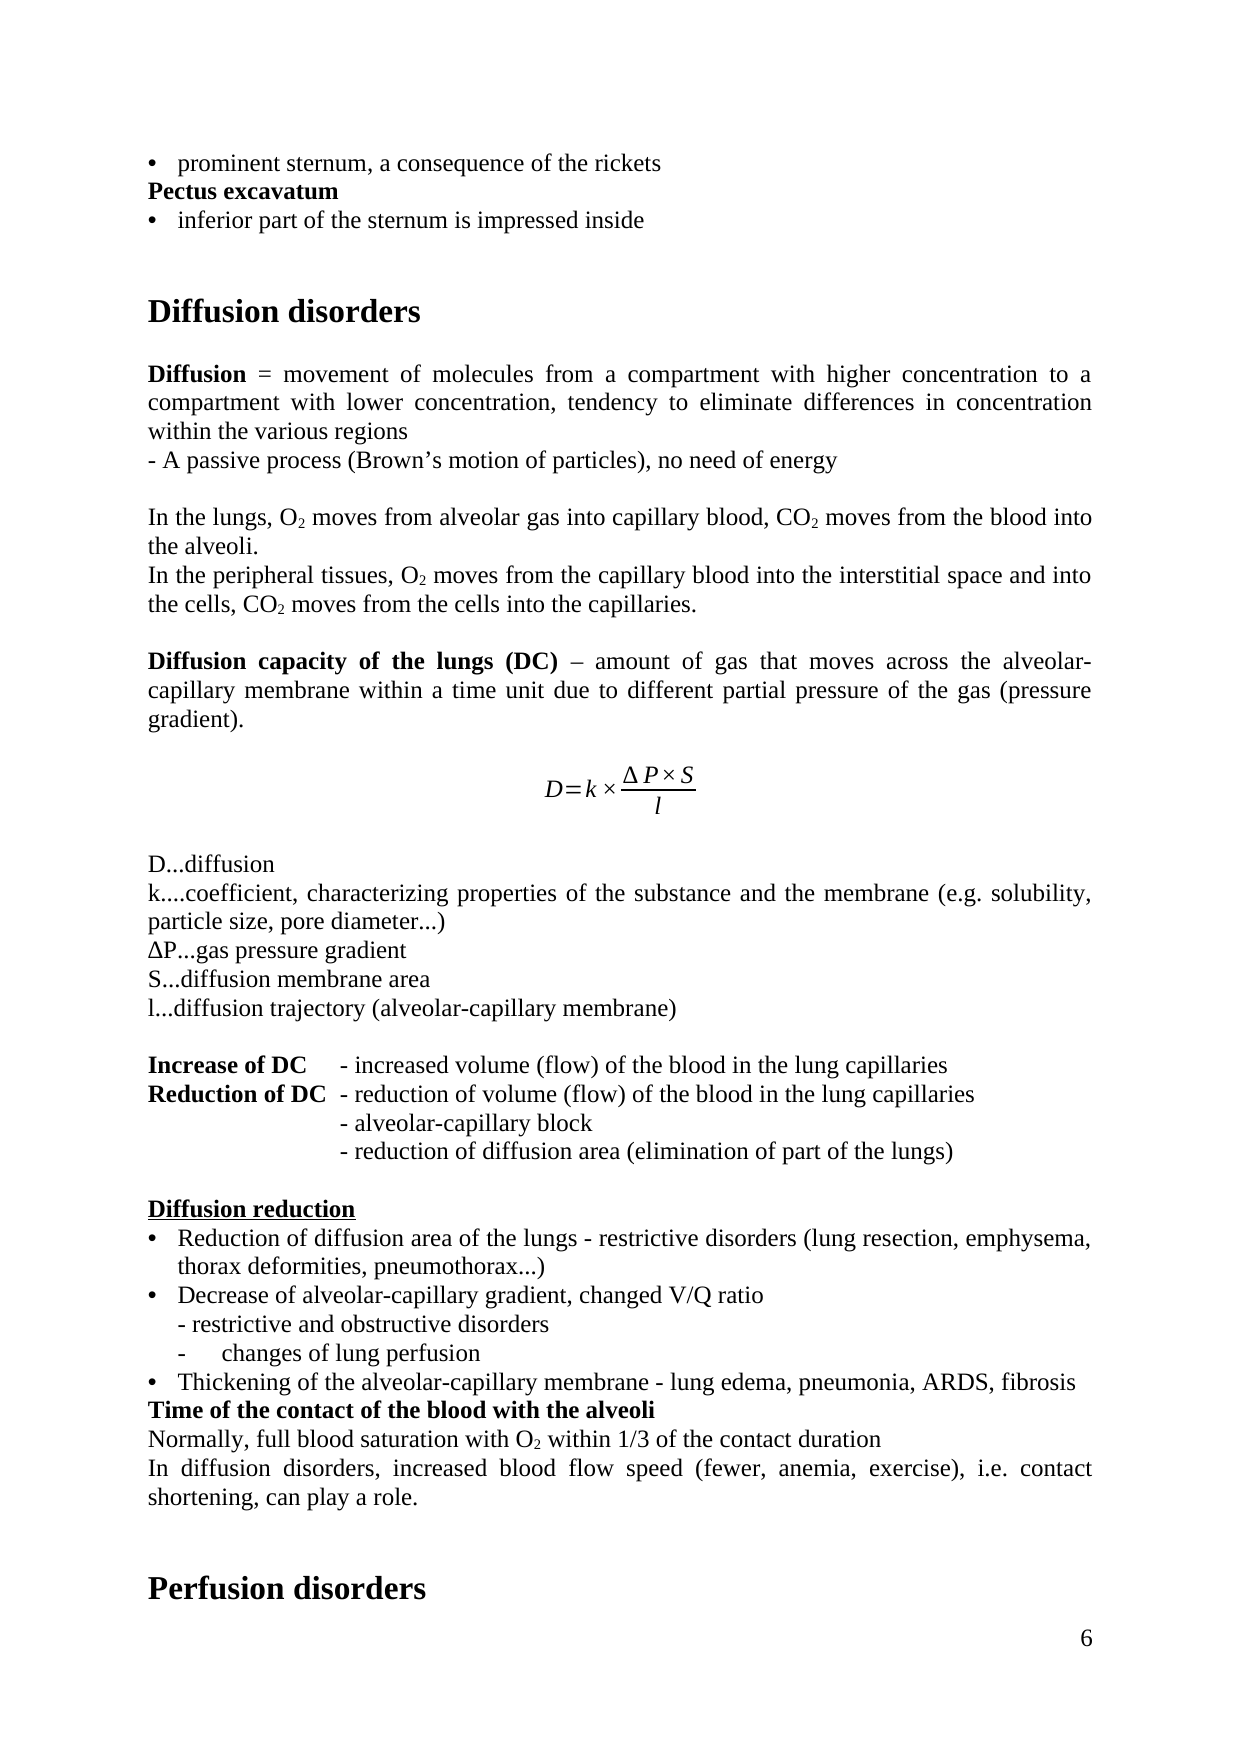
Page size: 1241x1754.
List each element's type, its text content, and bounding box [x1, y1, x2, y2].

text In the lungs, O2 moves from alveolar gas into capillary blood, CO2 moves from the blood into the alveoli. [148, 502, 1093, 560]
text Reduction of DC - reduction of volume (flow) of the blood in the lung capillaries [148, 1079, 1093, 1108]
text ∆P...gas pressure gradient [148, 935, 1093, 964]
text Pectus excavatum [148, 176, 1093, 205]
text Diffusion reduction [148, 1194, 1093, 1223]
text Diffusion disorders [148, 292, 1093, 330]
text - changes of lung perfusion [148, 1338, 1093, 1367]
list prominent sternum, a consequence of the rickets [148, 148, 1093, 176]
text - alveolar-capillary block [148, 1108, 1093, 1136]
text - reduction of diffusion area (elimination of part of the lungs) [148, 1136, 1093, 1165]
text In the peripheral tissues, O2 moves from the capillary blood into the interstitial space and into the cells, CO2 moves from the cells into the capillaries. [148, 560, 1093, 617]
text - A passive process (Brown’s motion of particles), no need of energy [148, 445, 1093, 474]
text k....coefficient, characterizing properties of the substance and the membrane (e.g. solubility, particle size, pore diameter...) [148, 878, 1093, 935]
list Thickening of the alveolar-capillary membrane - lung edema, pneumonia, ARDS, fibrosis [148, 1367, 1093, 1395]
text Diffusion capacity of the lungs (DC) – amount of gas that moves across the alveolar-capillary membrane within a time unit due to different partial pressure of the gas (pressure gradient). [148, 646, 1093, 732]
text - restrictive and obstructive disorders [148, 1309, 1093, 1338]
list inferior part of the sternum is impressed inside [148, 205, 1093, 234]
text Increase of DC - increased volume (flow) of the blood in the lung capillaries [148, 1050, 1093, 1079]
list Decrease of alveolar-capillary gradient, changed V/Q ratio [148, 1280, 1093, 1309]
text D...diffusion [148, 849, 1093, 878]
text Diffusion = movement of molecules from a compartment with higher concentration to a compartment with lower concentration, tendency to eliminate differences in concentration within the various regions [148, 359, 1093, 445]
text l...diffusion trajectory (alveolar-capillary membrane) [148, 993, 1093, 1021]
text S...diffusion membrane area [148, 964, 1093, 993]
text Perfusion disorders [148, 1568, 1093, 1606]
text Time of the contact of the blood with the alveoli [148, 1395, 1093, 1424]
list Reduction of diffusion area of the lungs - restrictive disorders (lung resection, emphysema, thorax deformities, pneumothorax...) [148, 1223, 1093, 1280]
text In diffusion disorders, increased blood flow speed (fewer, anemia, exercise), i.e. contact shortening, can play a role. [148, 1453, 1093, 1510]
text Normally, full blood saturation with O2 within 1/3 of the contact duration [148, 1424, 1093, 1453]
